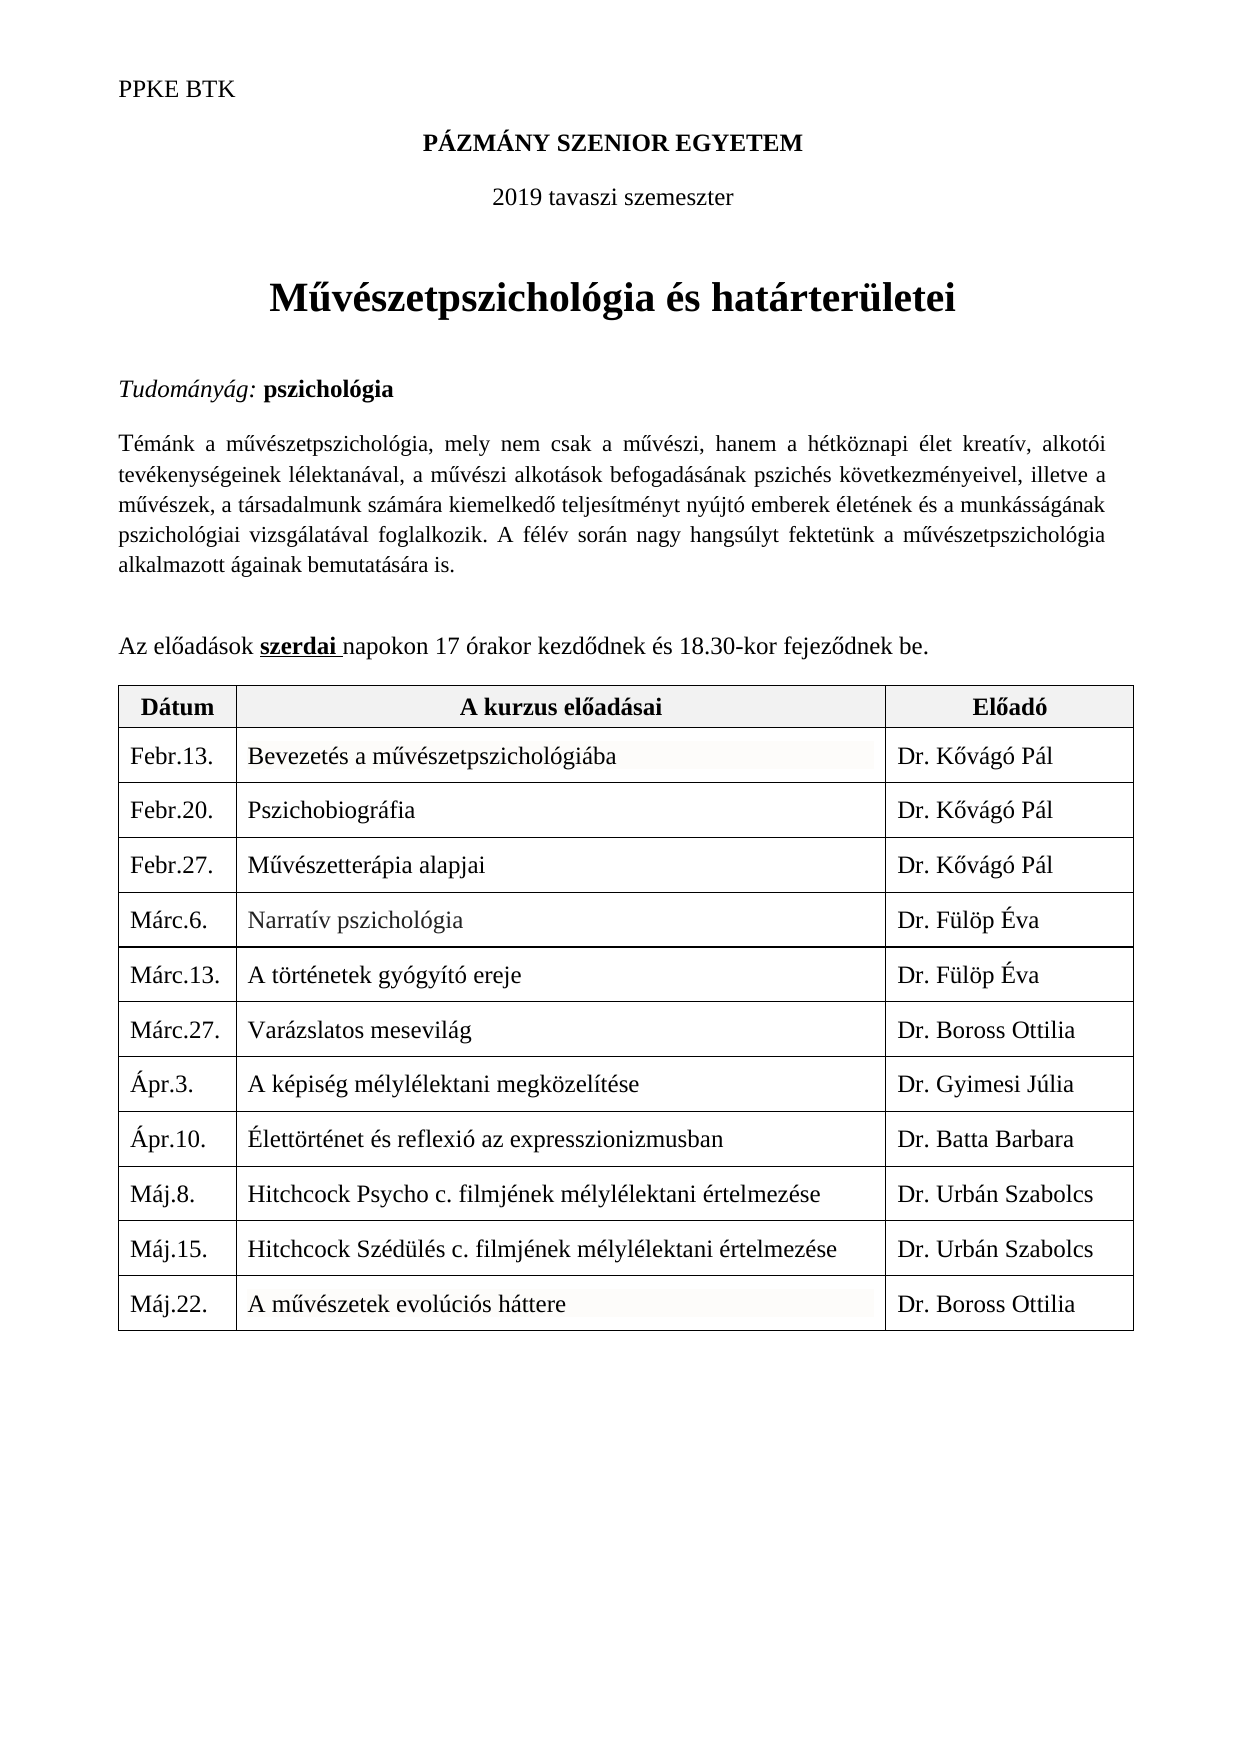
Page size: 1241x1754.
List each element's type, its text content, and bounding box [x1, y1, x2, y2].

text Az előadások szerdai napokon 17 órakor kezdődnek és 18.30-kor fejeződnek be. [118, 631, 1107, 660]
table_cell Dr. Urbán Szabolcs [886, 1167, 1133, 1220]
table_header A kurzus előadásai [237, 686, 885, 727]
table_cell Dr. Batta Barbara [886, 1112, 1133, 1166]
table_cell Máj.8. [119, 1167, 236, 1220]
table_cell Dr. Kővágó Pál [886, 728, 1133, 782]
text Művészetpszichológia és határterületei [118, 272, 1107, 320]
table_cell Febr.13. [119, 728, 236, 782]
table_cell Dr. Gyimesi Júlia [886, 1057, 1133, 1111]
text Tudományág: pszichológia [118, 374, 1107, 403]
table_cell Máj.22. [119, 1276, 236, 1330]
table_cell Ápr.10. [119, 1112, 236, 1166]
table_header Dátum [119, 686, 236, 727]
table_cell Dr. Kővágó Pál [886, 783, 1133, 837]
table_cell Ápr.3. [119, 1057, 236, 1111]
text PPKE BTK [118, 74, 1107, 103]
table_header Előadó [886, 686, 1133, 727]
table_cell Dr. Fülöp Éva [886, 948, 1133, 1001]
table_cell Febr.20. [119, 783, 236, 837]
table_cell A művészetek evolúciós háttere [237, 1276, 885, 1330]
table_cell Hitchcock Szédülés c. filmjének mélylélektani értelmezése [237, 1221, 885, 1275]
table_cell Dr. Fülöp Éva [886, 893, 1133, 946]
text 2019 tavaszi szemeszter [118, 182, 1107, 210]
table_cell Varázslatos mesevilág [237, 1002, 885, 1056]
text PÁZMÁNY SZENIOR EGYETEM [118, 128, 1107, 156]
table_cell Narratív pszichológia [237, 893, 885, 946]
table_cell Bevezetés a művészetpszichológiába [237, 728, 885, 782]
table_cell Dr. Boross Ottilia [886, 1276, 1133, 1330]
table_cell Márc.13. [119, 948, 236, 1001]
text Témánk a művészetpszichológia, mely nem csak a művészi, hanem a hétköznapi élet kreatív, alkotói tevékenységeinek lélektanával, a művészi alkotások befogadásának pszichés következményeivel, illetve a művészek, a társadalmunk számára kiemelkedő teljesítményt nyújtó emberek életének és a munkásságának pszichológiai vizsgálatával foglalkozik. A félév során nagy hangsúlyt fektetünk a művészetpszichológia alkalmazott ágainak bemutatására is. [118, 428, 1107, 578]
table_cell Febr.27. [119, 838, 236, 892]
table_cell Dr. Urbán Szabolcs [886, 1221, 1133, 1275]
table_cell Hitchcock Psycho c. filmjének mélylélektani értelmezése [237, 1167, 885, 1220]
table_cell A képiség mélylélektani megközelítése [237, 1057, 885, 1111]
table_cell Pszichobiográfia [237, 783, 885, 837]
table_cell Márc.27. [119, 1002, 236, 1056]
table_cell Márc.6. [119, 893, 236, 946]
table_cell Élettörténet és reflexió az expresszionizmusban [237, 1112, 885, 1166]
table_cell Dr. Boross Ottilia [886, 1002, 1133, 1056]
table_cell Dr. Kővágó Pál [886, 838, 1133, 892]
table_cell Művészetterápia alapjai [237, 838, 885, 892]
table_cell A történetek gyógyító ereje [237, 948, 885, 1001]
table_cell Máj.15. [119, 1221, 236, 1275]
